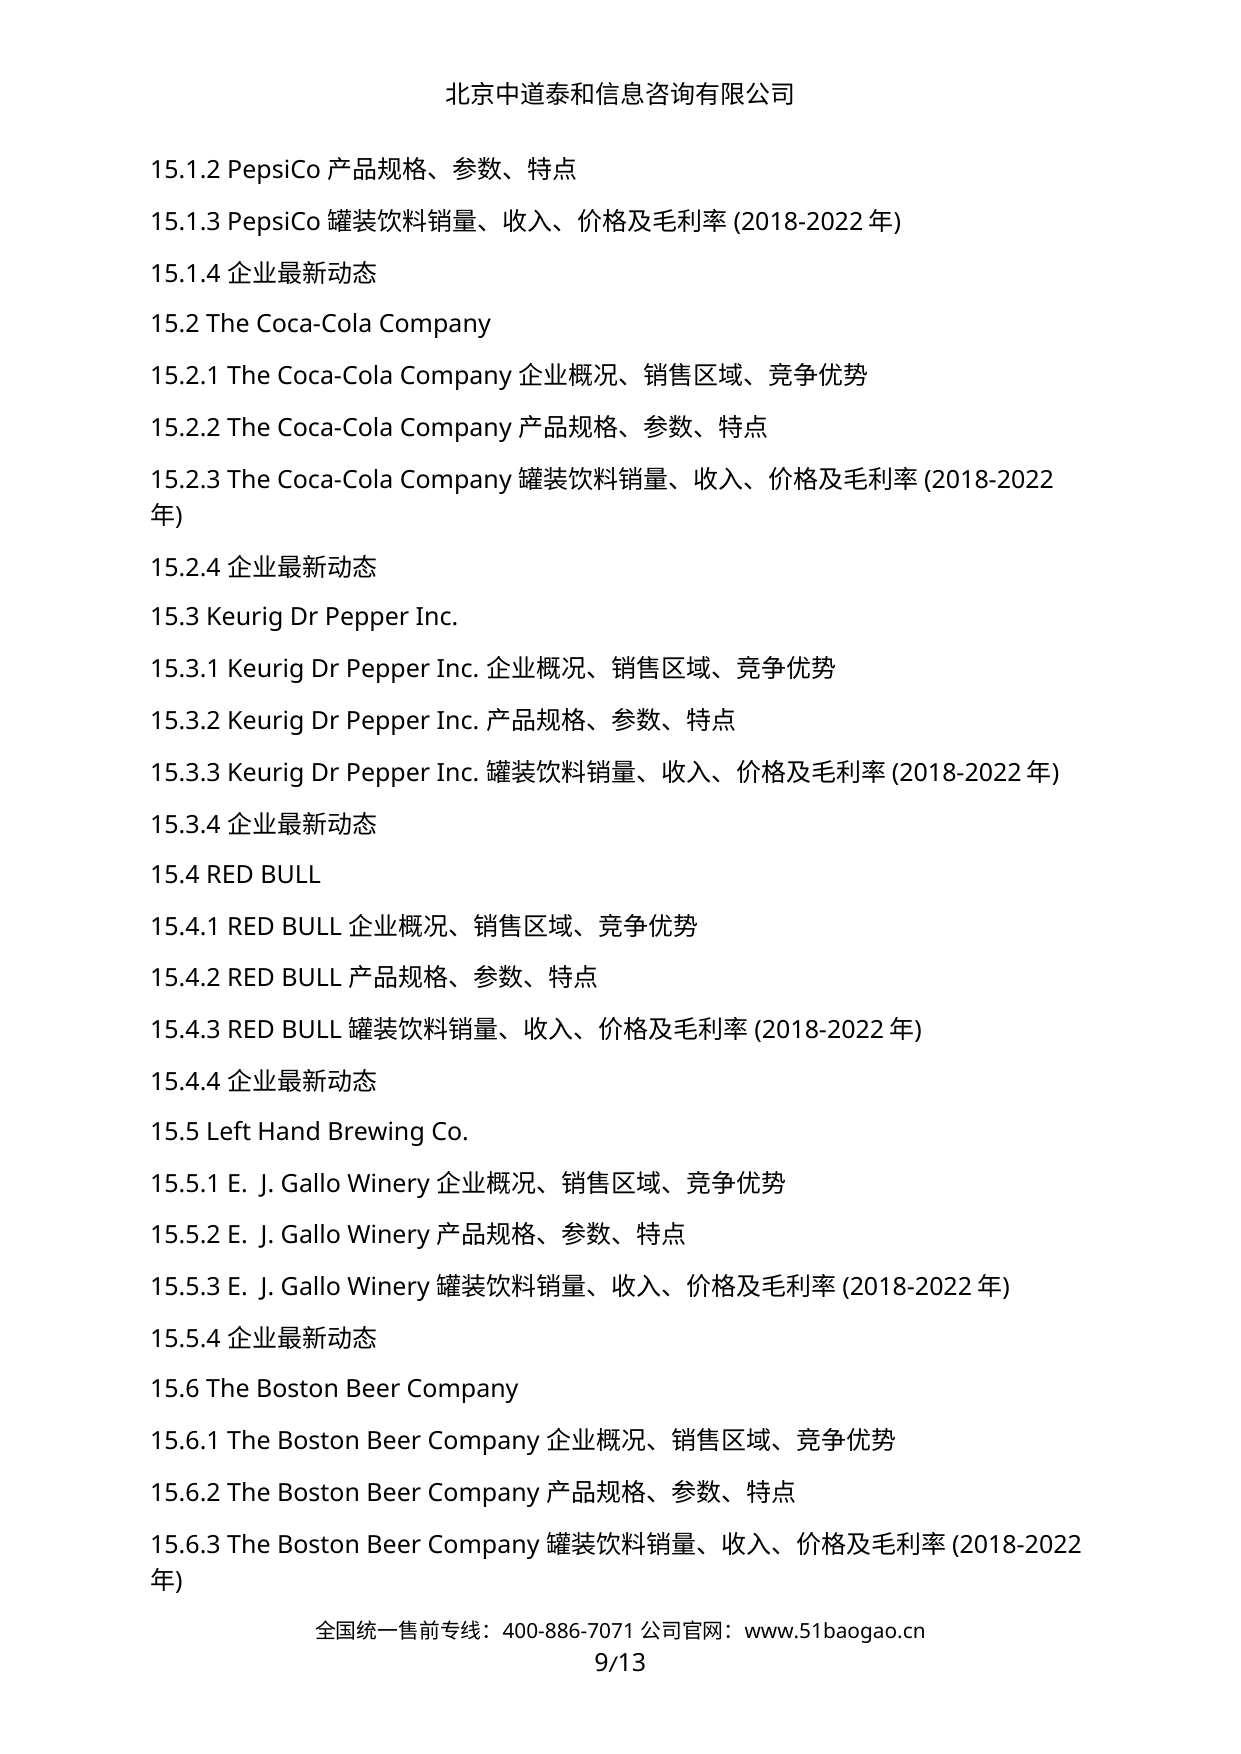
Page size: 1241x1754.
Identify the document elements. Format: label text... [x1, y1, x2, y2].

text 15.5.3 E. J. Gallo Winery 罐装饮料销量、收入、价格及毛利率 (2018-2022年) [150, 1267, 1090, 1303]
text 15.5.4 企业最新动态 [150, 1319, 1090, 1355]
text 15.3.1 Keurig Dr Pepper Inc. 企业概况、销售区域、竞争优势 [150, 649, 1090, 685]
text 15.3.4 企业最新动态 [150, 804, 1090, 841]
text 15.2 The Coca-Cola Company [150, 306, 1090, 340]
text 15.4 RED BULL [150, 856, 1090, 890]
text 15.6.3 The Boston Beer Company 罐装饮料销量、收入、价格及毛利率 (2018-2022年) [150, 1524, 1090, 1597]
text 15.6.2 The Boston Beer Company 产品规格、参数、特点 [150, 1472, 1090, 1508]
text 15.3.3 Keurig Dr Pepper Inc. 罐装饮料销量、收入、价格及毛利率 (2018-2022年) [150, 752, 1090, 789]
text 15.6 The Boston Beer Company [150, 1371, 1090, 1405]
text 15.4.1 RED BULL 企业概况、销售区域、竞争优势 [150, 906, 1090, 942]
text 15.1.3 PepsiCo 罐装饮料销量、收入、价格及毛利率 (2018-2022年) [150, 202, 1090, 238]
text 15.5 Left Hand Brewing Co. [150, 1113, 1090, 1147]
text 15.2.3 The Coca-Cola Company 罐装饮料销量、收入、价格及毛利率 (2018-2022年) [150, 459, 1090, 532]
text 15.2.4 企业最新动态 [150, 547, 1090, 583]
text 15.1.4 企业最新动态 [150, 254, 1090, 290]
text 15.2.2 The Coca-Cola Company 产品规格、参数、特点 [150, 407, 1090, 443]
text 15.4.3 RED BULL 罐装饮料销量、收入、价格及毛利率 (2018-2022年) [150, 1010, 1090, 1046]
text 15.4.4 企业最新动态 [150, 1062, 1090, 1098]
text 15.5.1 E. J. Gallo Winery 企业概况、销售区域、竞争优势 [150, 1163, 1090, 1199]
text 15.3.2 Keurig Dr Pepper Inc. 产品规格、参数、特点 [150, 701, 1090, 737]
text 15.5.2 E. J. Gallo Winery 产品规格、参数、特点 [150, 1215, 1090, 1251]
text 15.2.1 The Coca-Cola Company 企业概况、销售区域、竞争优势 [150, 355, 1090, 392]
text 15.4.2 RED BULL 产品规格、参数、特点 [150, 958, 1090, 994]
text 15.3 Keurig Dr Pepper Inc. [150, 599, 1090, 633]
text 15.1.2 PepsiCo 产品规格、参数、特点 [150, 150, 1090, 186]
text 15.6.1 The Boston Beer Company 企业概况、销售区域、竞争优势 [150, 1420, 1090, 1457]
